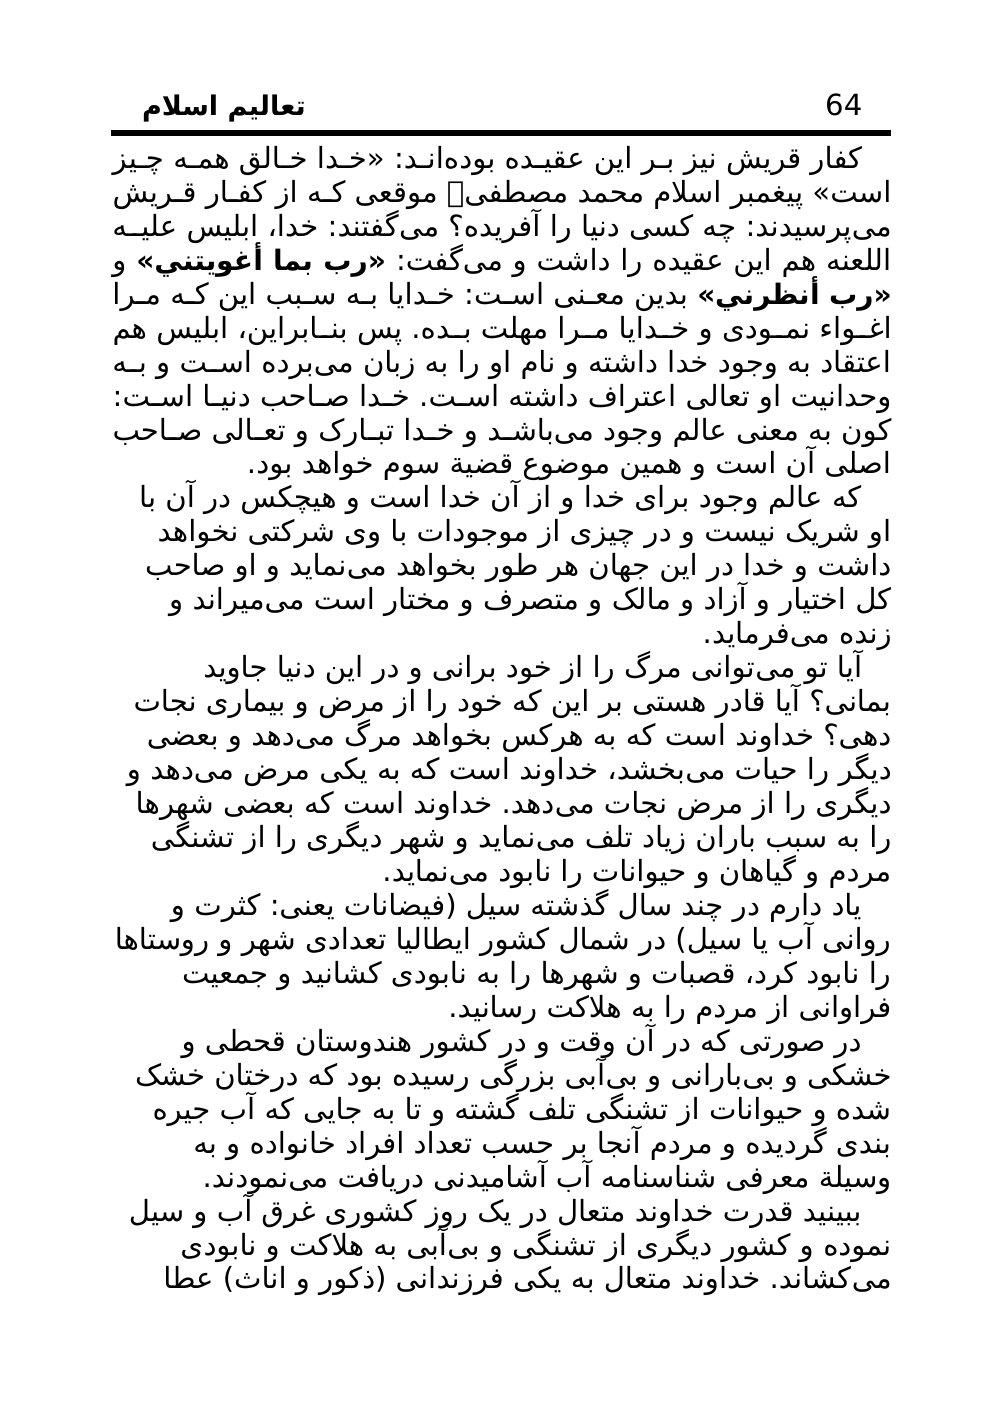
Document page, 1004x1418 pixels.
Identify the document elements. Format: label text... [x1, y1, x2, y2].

text که عالم وجود برای خدا و از آن خدا است و هیچکس در آن با او شریک نیست و در چیزی از موجودات با وی شرکتی نخواهد داشت و خدا در این جهان هر طور بخواهد می‌نماید و او صاحب کل اختیار و آزاد و مالک و متصرف و مختار است می‌میراند و زنده می‌فرماید. [112, 481, 892, 651]
text در صورتی که در آن وقت و در کشور هندوستان قحطی و خشکی و بی‌بارانی و بی‌آبی بزرگی رسیده بود که درختان خشک شده و حیوانات از تشنگی تلف گشته و تا به جایی که آب جیره بندی گردیده و مردم آنجا بر حسب تعداد افراد خانواده و به وسیلة معرفی شناسنامه آب آشامیدنی دریافت می‌نمودند. [112, 1024, 892, 1194]
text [112, 1194, 892, 1296]
text یاد دارم در چند سال گذشته سیل (فیضانات یعنی: کثرت و روانی آب یا سیل) در شمال کشور ایطالیا تعدادی شهر و روستاها را نابود کرد، قصبات و شهرها را به نابودی کشانید و جمعیت فراوانی از مردم را به هلاکت رسانید. [112, 888, 892, 1024]
text کفار قریش نیز بر این عقیده بوده‌اند: «خدا خالق همه چیز است» پیغمبر اسلام محمد مصطفی موقعی که از کفار قریش می‌پرسیدند: چه کسی دنیا را آفریده؟ می‌گفتند: خدا، ابلیس علیه اللعنه هم این عقیده را داشت و می‌گفت: «رب بما أغويتني» و «رب أنظرني» بدین معنی است: خدایا به سبب این که مرا اغواء نمودی و خدایا مرا مهلت بده. پس بنابراین، ابلیس هم اعتقاد به وجود خدا داشته و نام او را به زبان می‌برده است و به وحدانیت او تعالی اعتراف داشته است. خدا صاحب دنیا است: کون به معنی عالم وجود می‌باشد و خدا تبارک و تعالی صاحب اصلی آن است و همین موضوع قضیة سوم خواهد بود. [112, 141, 892, 481]
text آیا تو می‌توانی مرگ را از خود برانی و در این دنیا جاوید بمانی؟ آیا قادر هستی بر این که خود را از مرض و بیماری نجات دهی؟ خداوند است که به هرکس بخواهد مرگ می‌دهد و بعضی دیگر را حیات می‌بخشد، خداوند است که به یکی مرض می‌دهد و دیگری را از مرض نجات می‌دهد. خداوند است که بعضی شهرها را به سبب باران زیاد تلف می‌نماید و شهر دیگری را از تشنگی مردم و گیاهان و حیوانات را نابود می‌نماید. [112, 651, 892, 888]
